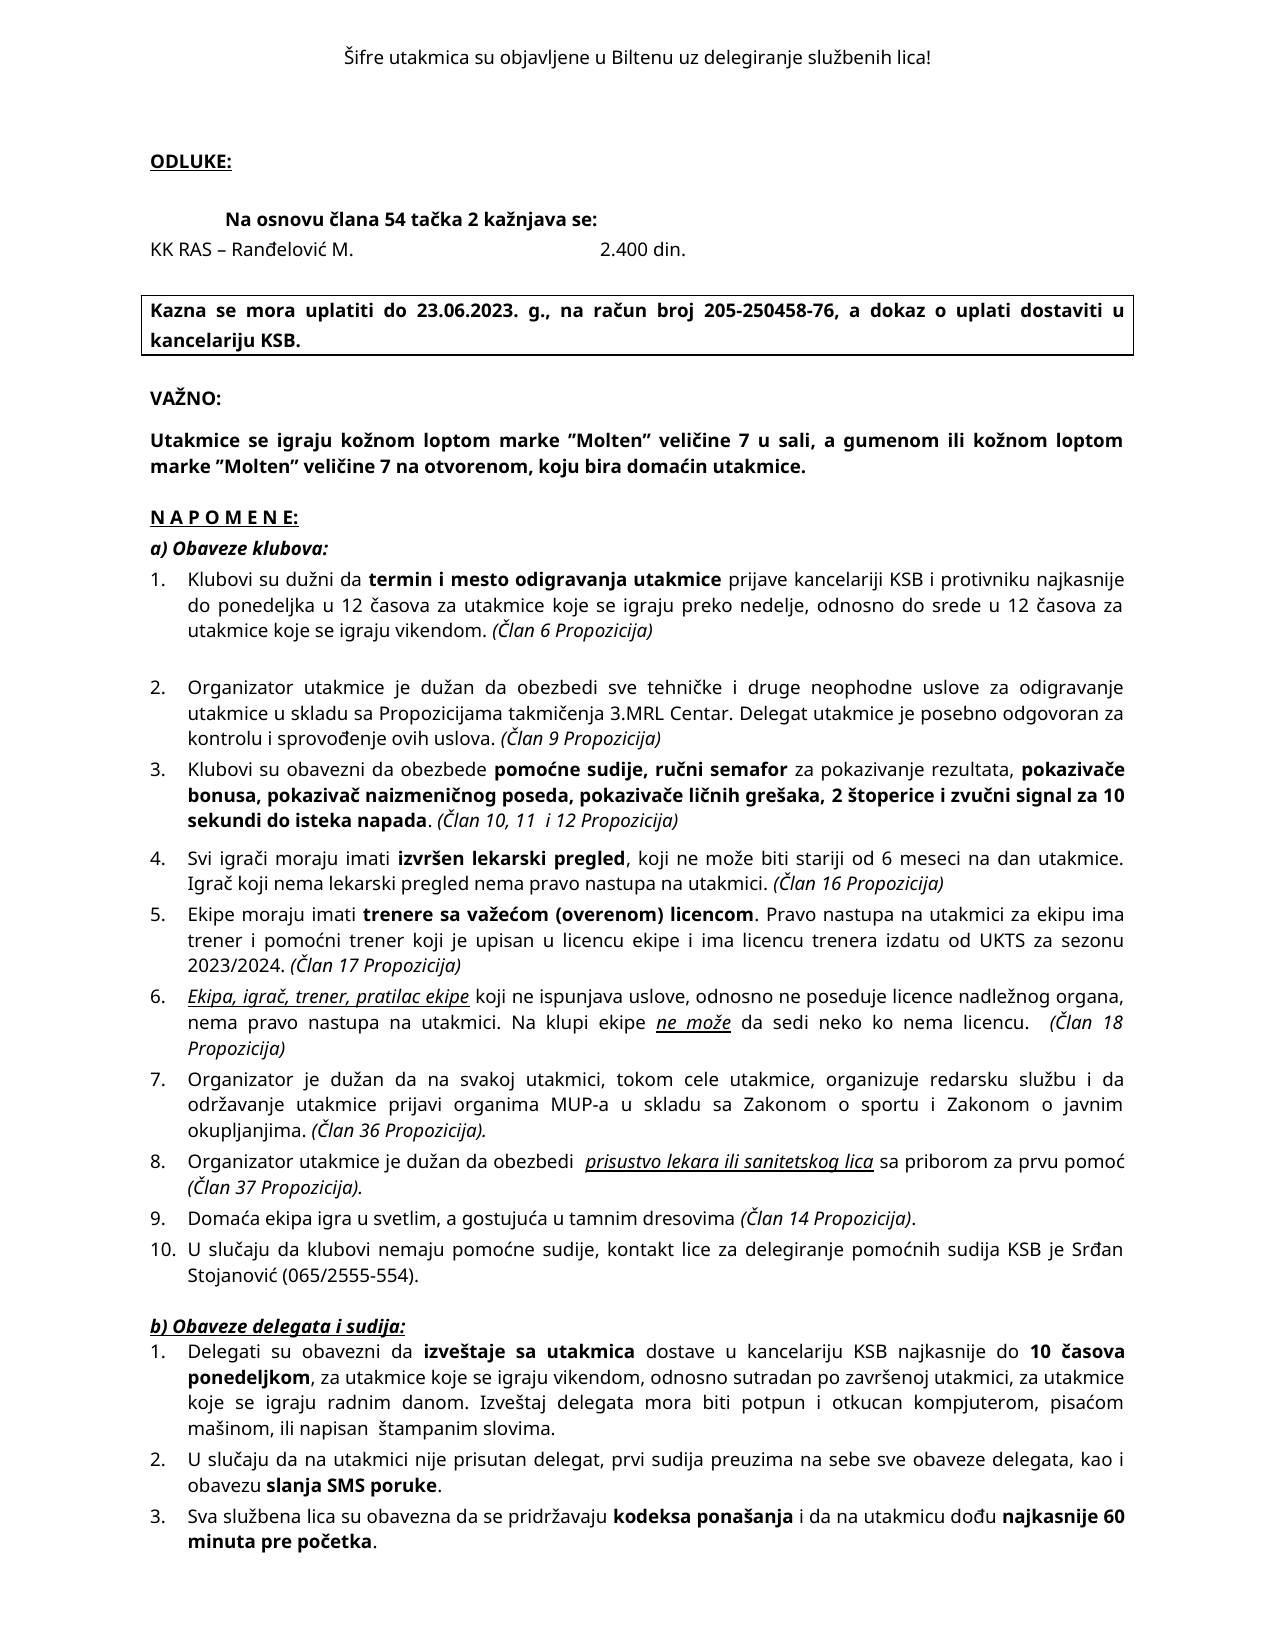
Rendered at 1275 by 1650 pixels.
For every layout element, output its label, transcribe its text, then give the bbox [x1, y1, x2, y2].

list Domaća ekipa igra u svetlim, a gostujuća u tamnim dresovima (Član 14 Propozicija). [150, 1205, 1125, 1231]
text ODLUKE: [150, 148, 1125, 174]
text Utakmice se igraju kožnom loptom marke ’’Molten’’ veličine 7 u sali, a gumenom ili kožnom loptom marke ’’Molten’’ veličine 7 na otvorenom, koju bira domaćin utakmice. [150, 428, 1125, 479]
list Delegati su obavezni da izveštaje sa utakmica dostave u kancelariju KSB najkasnije do 10 časova ponedeljkom, za utakmice koje se igraju vikendom, odnosno sutradan po završenoj utakmici, za utakmice koje se igraju radnim danom. Izveštaj delegata mora biti potpun i otkucan kompjuterom, pisaćom mašinom, ili napisan štampanim slovima. [150, 1338, 1125, 1441]
list U slučaju da klubovi nemaju pomoćne sudije, kontakt lice za delegiranje pomoćnih sudija KSB je Srđan Stojanović (065/2555-554). [150, 1236, 1125, 1287]
text b) Obaveze delegata i sudija: [150, 1313, 1125, 1338]
text a) Obaveze klubova: [150, 535, 1125, 561]
list Organizator utakmice je dužan da obezbedi prisustvo lekara ili sanitetskog lica sa priborom za prvu pomoć (Član 37 Propozicija). [150, 1148, 1125, 1199]
list Organizator je dužan da na svakoj utakmici, tokom cele utakmice, organizuje redarsku službu i da održavanje utakmice prijavi organima MUP-a u skladu sa Zakonom o sportu i Zakonom o javnim okupljanjima. (Član 36 Propozicija). [150, 1066, 1125, 1143]
text Na osnovu člana 54 tačka 2 kažnjava se: [150, 207, 1125, 232]
text Šifre utakmica su objavljene u Biltenu uz delegiranje službenih lica! [150, 44, 1125, 100]
list Sva službena lica su obavezna da se pridržavaju kodeksa ponašanja i da na utakmicu dođu najkasnije 60 minuta pre početka. [150, 1503, 1125, 1554]
text VAŽNO: [150, 385, 1125, 410]
list Ekipe moraju imati trenere sa važećom (overenom) licencom. Pravo nastupa na utakmici za ekipu ima trener i pomoćni trener koji je upisan u licencu ekipe i ima licencu trenera izdatu od UKTS za sezonu 2023/2024. (Član 17 Propozicija) [150, 902, 1125, 978]
list Klubovi su obavezni da obezbede pomoćne sudije, ručni semafor za pokazivanje rezultata, pokazivače bonusa, pokazivač naizmeničnog poseda, pokazivače ličnih grešaka, 2 štoperice i zvučni signal za 10 sekundi do isteka napada. (Član 10, 11 i 12 Propozicija) [150, 757, 1125, 833]
list Organizator utakmice je dužan da obezbedi sve tehničke i druge neophodne uslove za odigravanje utakmice u skladu sa Propozicijama takmičenja 3.MRL Centar. Delegat utakmice je posebno odgovoran za kontrolu i sprovođenje ovih uslova. (Član 9 Propozicija) [150, 674, 1125, 751]
list Ekipa, igrač, trener, pratilac ekipe koji ne ispunjava uslove, odnosno ne poseduje licence nadležnog organa, nema pravo nastupa na utakmici. Na klupi ekipe ne može da sedi neko ko nema licencu. (Član 18 Propozicija) [150, 984, 1125, 1060]
list Svi igrači moraju imati izvršen lekarski pregled, koji ne može biti stariji od 6 meseci na dan utakmice. Igrač koji nema lekarski pregled nema pravo nastupa na utakmici. (Član 16 Propozicija) [150, 845, 1125, 896]
list U slučaju da na utakmici nije prisutan delegat, prvi sudija preuzima na sebe sve obaveze delegata, kao i obavezu slanja SMS poruke. [150, 1446, 1125, 1497]
text Kazna se mora uplatiti do 23.06.2023. g., na račun broj 205-250458-76, a dokaz o uplati dostaviti u kancelariju KSB. [142, 296, 1133, 354]
list Klubovi su dužni da termin i mesto odigravanja utakmice prijave kancelariji KSB i protivniku najkasnije do ponedeljka u 12 časova za utakmice koje se igraju preko nedelje, odnosno do srede u 12 časova za utakmice koje se igraju vikendom. (Član 6 Propozicija) [150, 567, 1125, 643]
text KK RAS – Ranđelović M. 2.400 din. [150, 236, 1125, 262]
text N A P O M E N E: [150, 504, 1125, 530]
